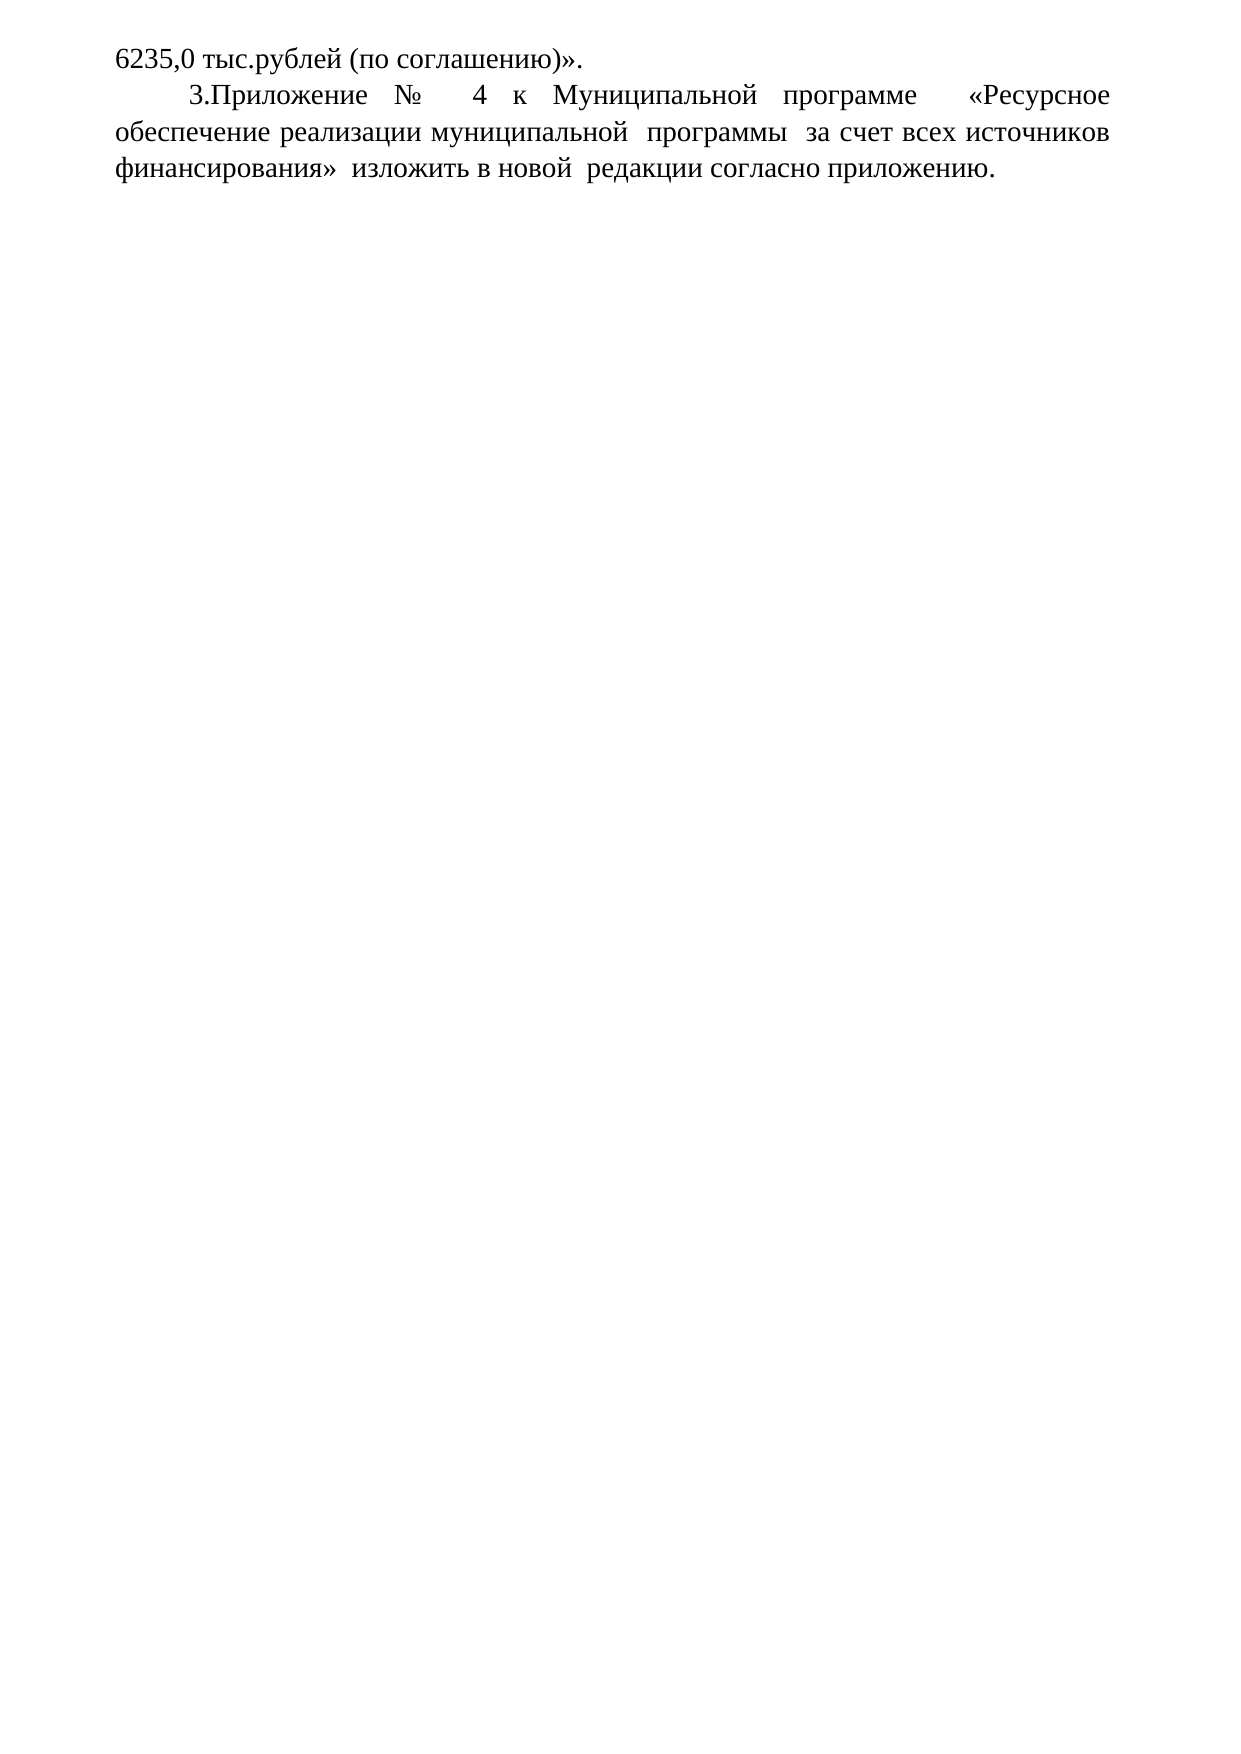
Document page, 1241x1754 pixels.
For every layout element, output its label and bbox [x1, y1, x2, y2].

table_cell [104, 41, 1122, 186]
